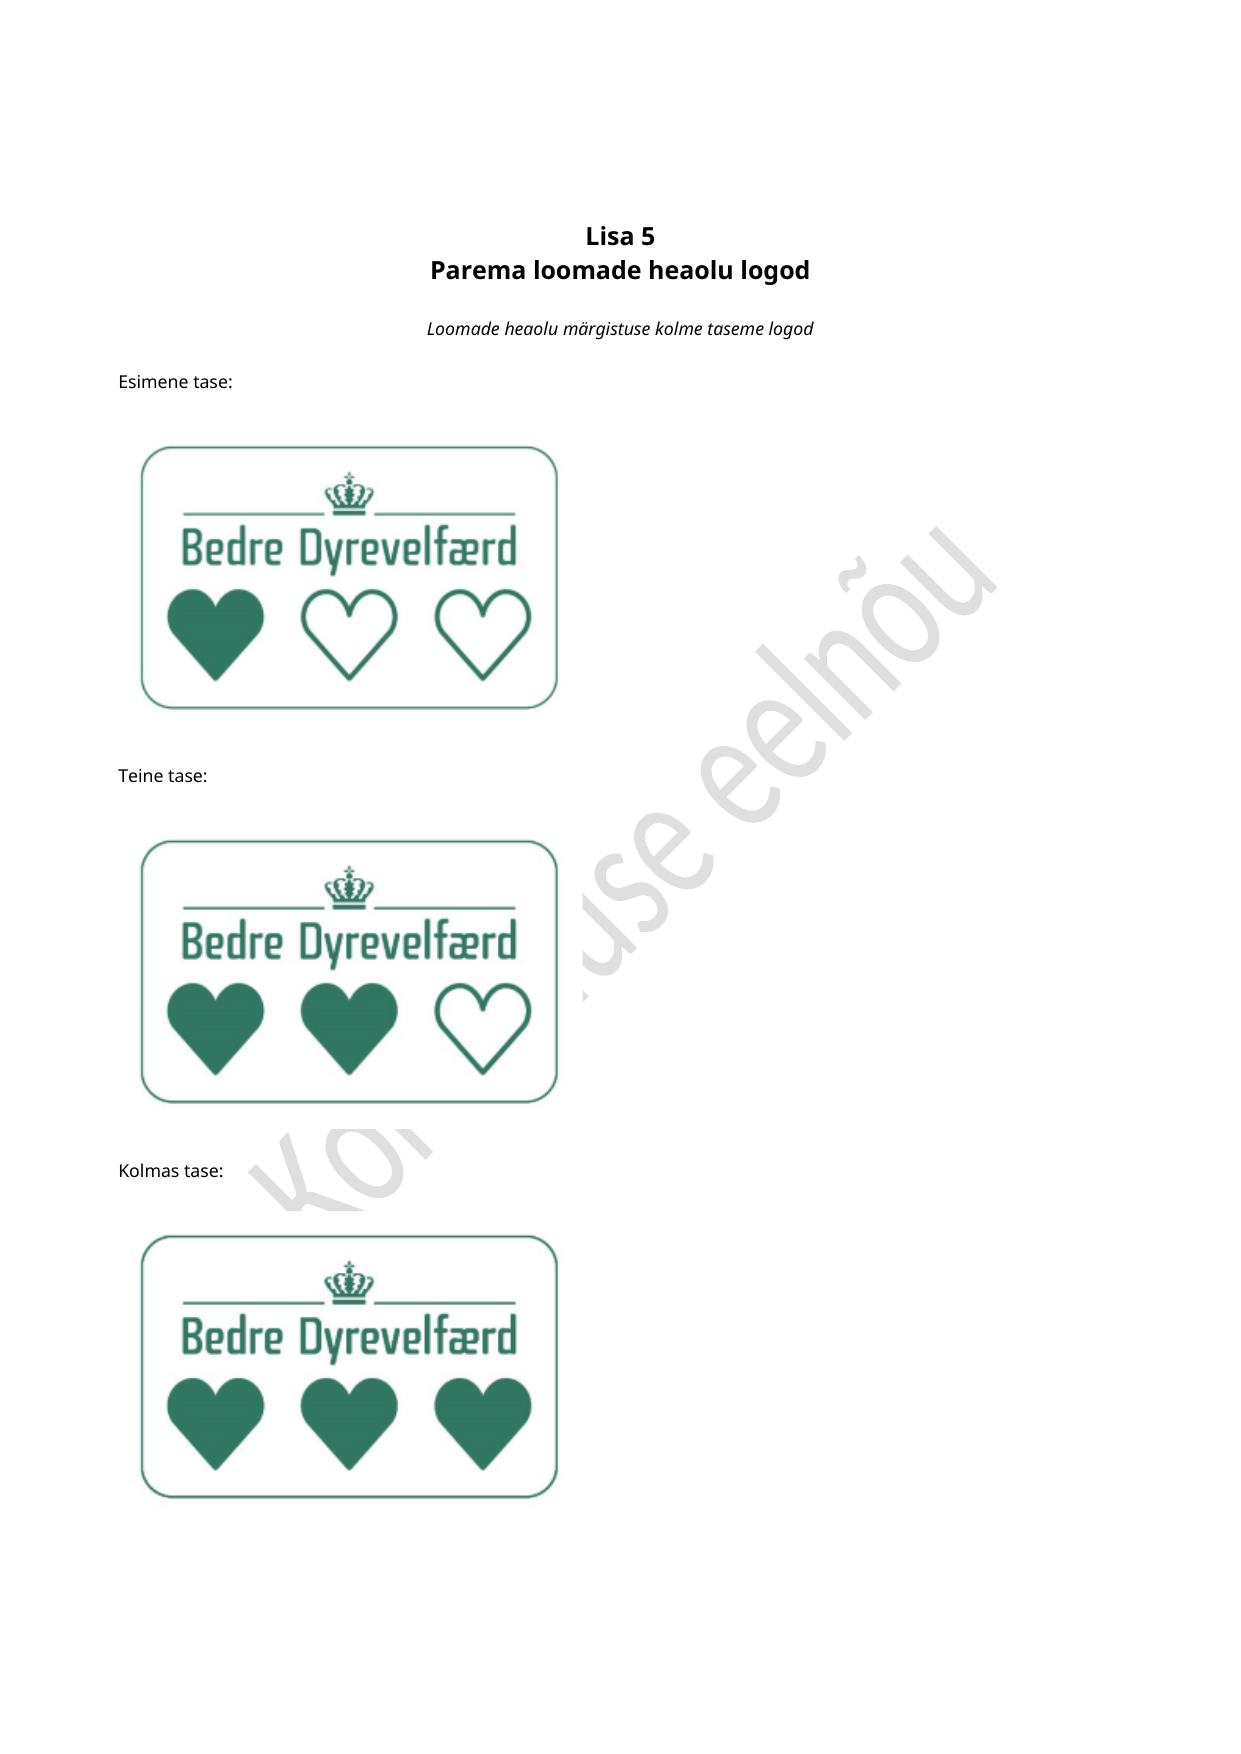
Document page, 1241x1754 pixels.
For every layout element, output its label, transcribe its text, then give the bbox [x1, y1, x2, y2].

text Loomade heaolu märgistuse kolme taseme logod [118, 316, 1122, 340]
text Esimene tase: [118, 369, 1122, 394]
picture [118, 422, 583, 735]
subtitle Lisa 5 Parema loomade heaolu logod [118, 219, 1122, 287]
picture [118, 817, 583, 1129]
picture [118, 1211, 583, 1524]
text Kolmas tase: [118, 1158, 1122, 1182]
text Teine tase: [118, 764, 1122, 788]
